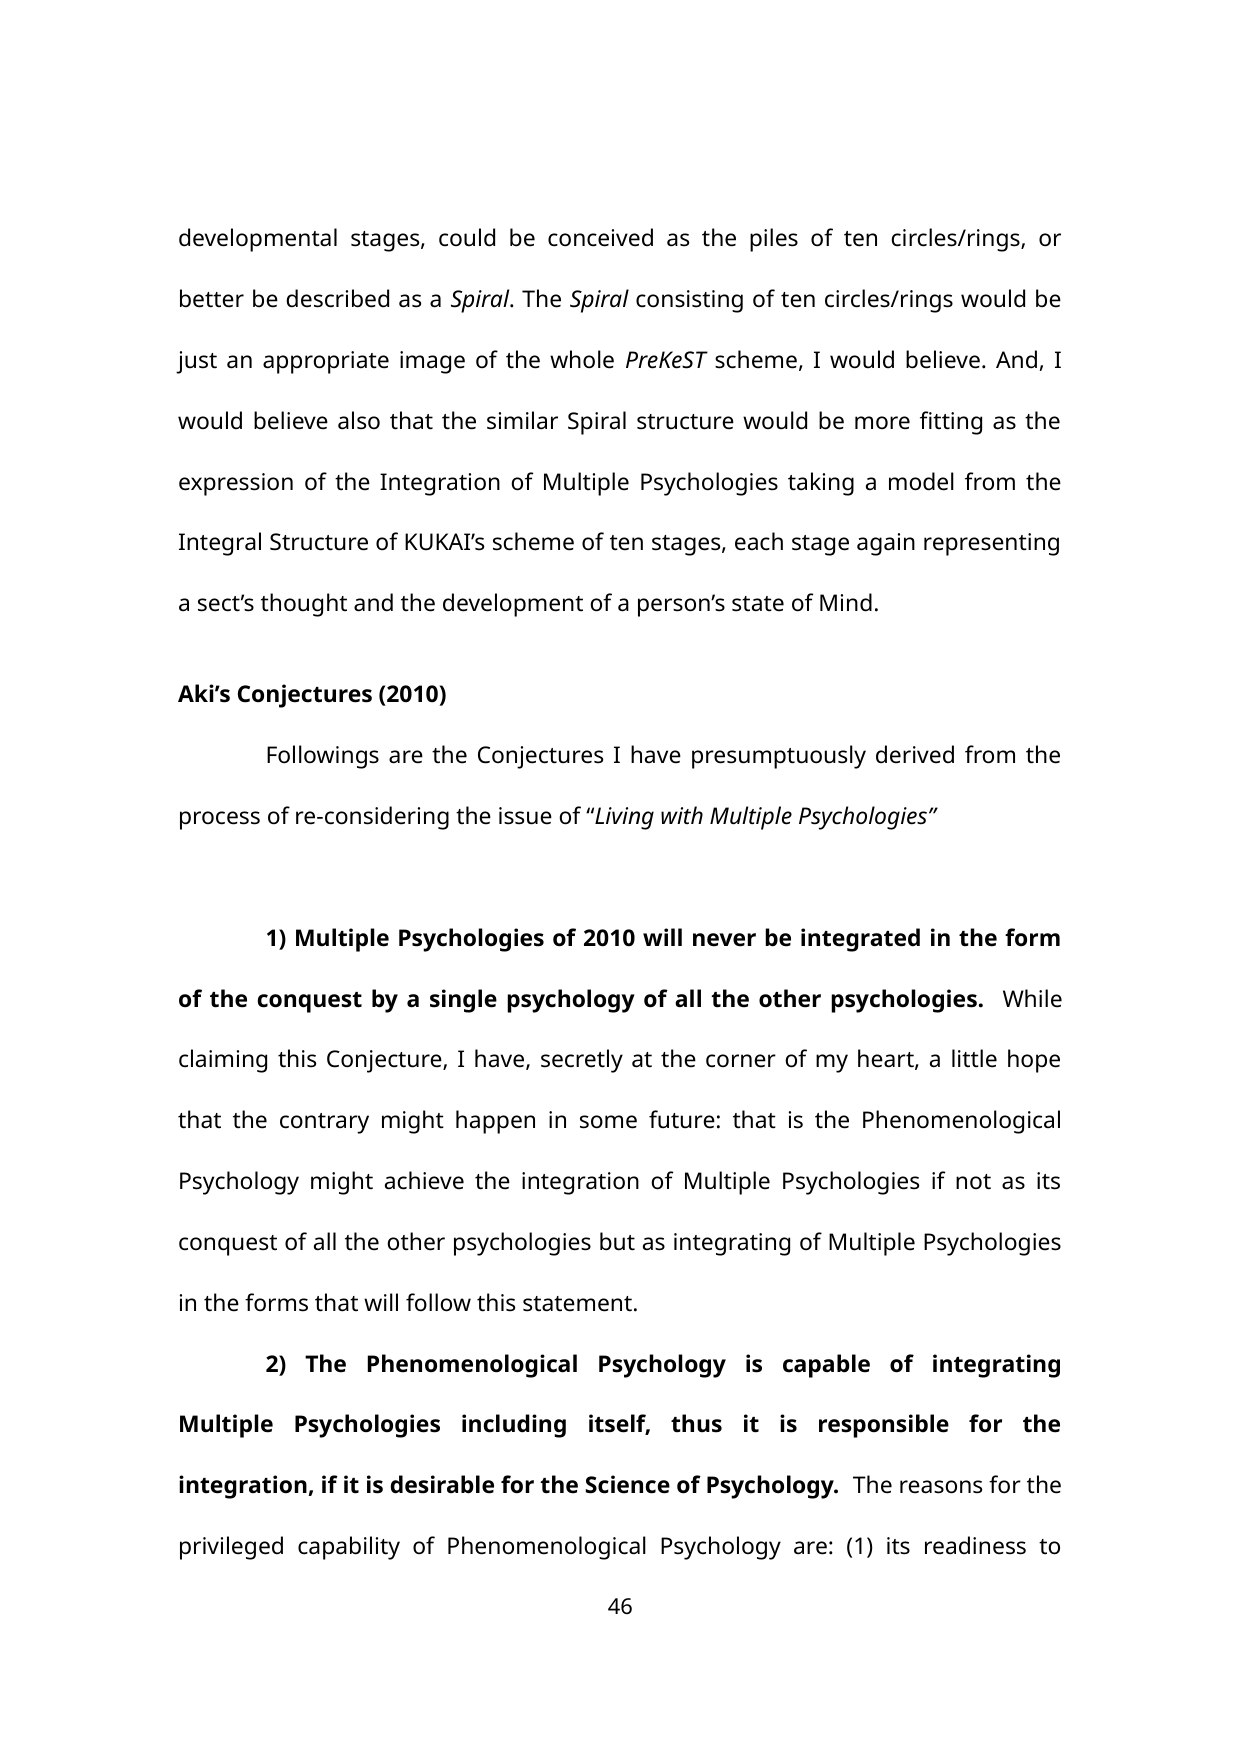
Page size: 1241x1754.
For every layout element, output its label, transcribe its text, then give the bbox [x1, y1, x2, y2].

text Followings are the Conjectures I have presumptuously derived from the process of re-considering the issue of “Living with Multiple Psychologies” [178, 724, 1062, 846]
text Aki’s Conjectures (2010) [178, 664, 1062, 724]
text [178, 207, 1062, 633]
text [178, 1333, 1062, 1576]
text 1) Multiple Psychologies of 2010 will never be integrated in the form of the conquest by a single psychology of all the other psychologies. While claiming this Conjecture, I have, secretly at the corner of my heart, a little hope that the contrary might happen in some future: that is the Phenomenological Psychology might achieve the integration of Multiple Psychologies if not as its conquest of all the other psychologies but as integrating of Multiple Psychologies in the forms that will follow this statement. [178, 907, 1062, 1333]
